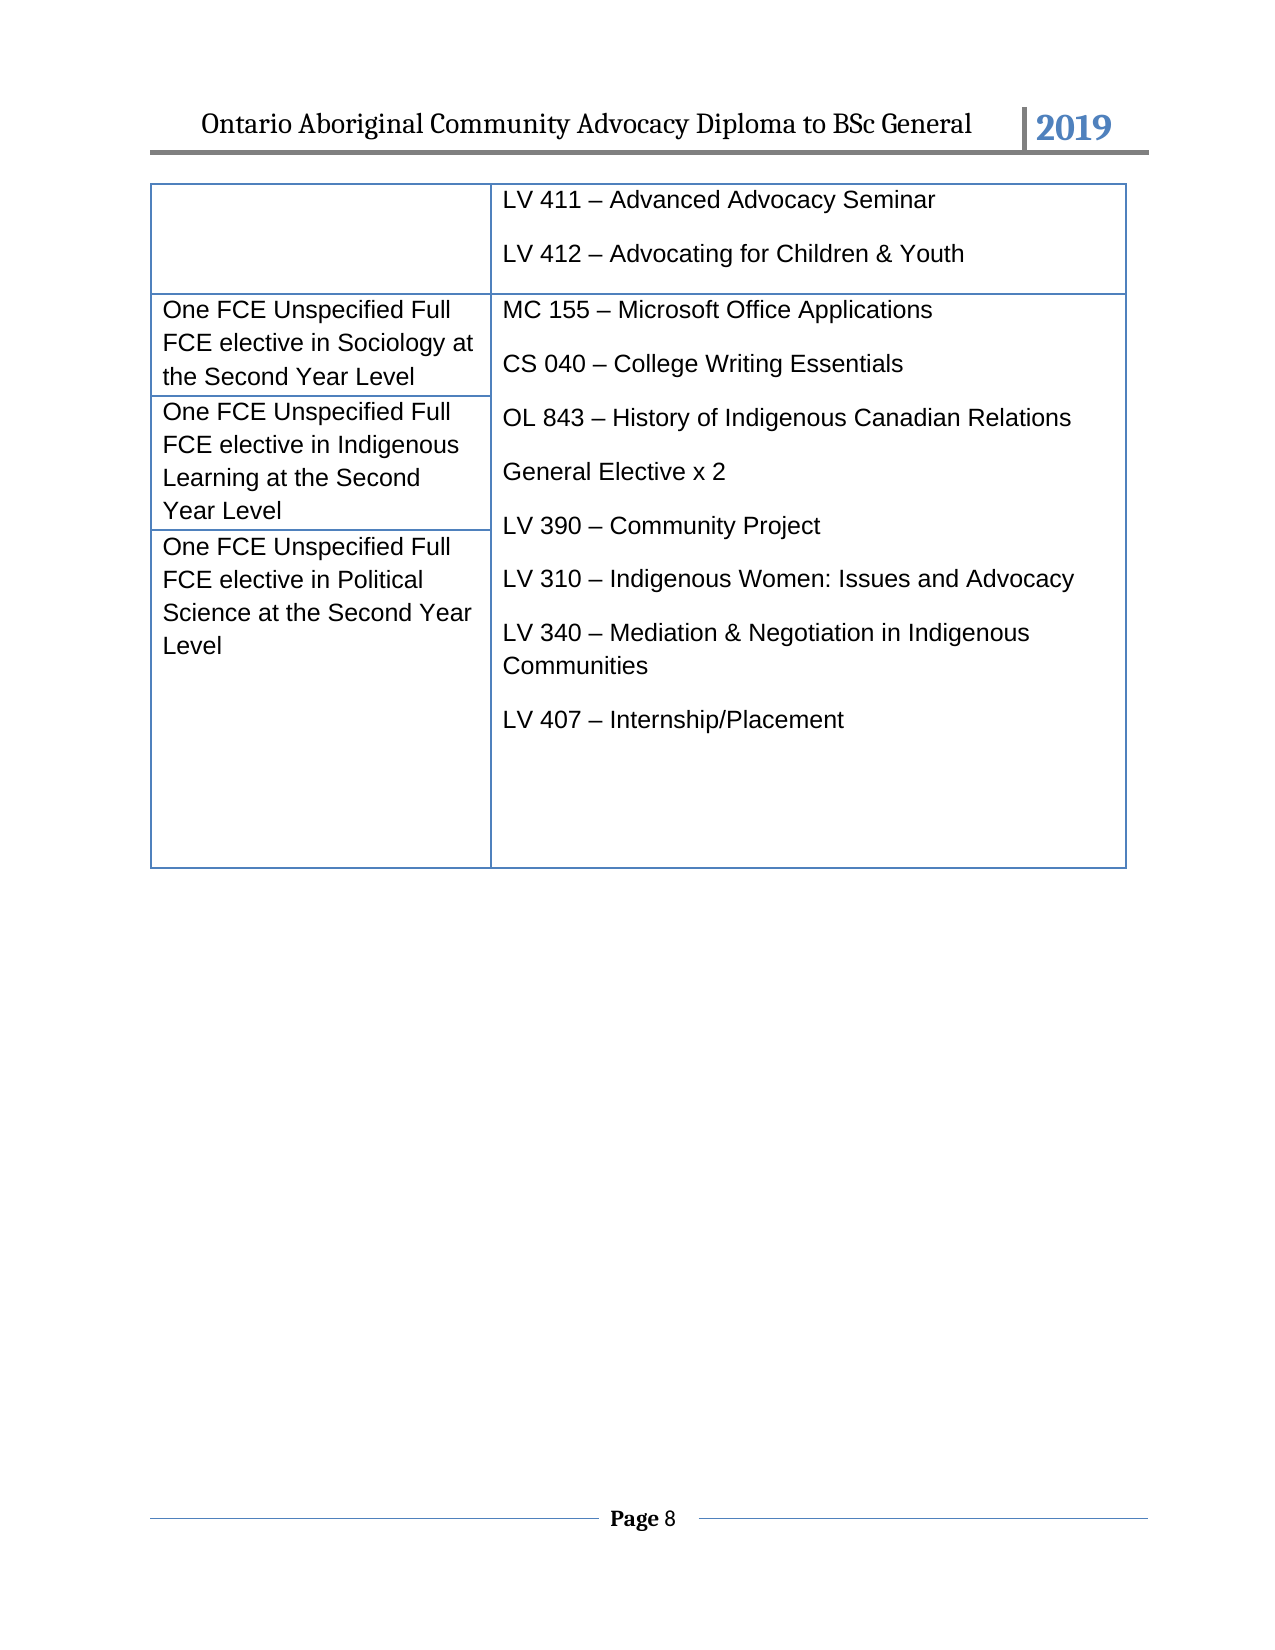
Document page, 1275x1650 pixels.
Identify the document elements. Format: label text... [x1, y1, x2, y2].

table_cell One FCE Unspecified Full FCE elective in Indigenous Learning at the Second Year Level [152, 397, 490, 529]
table_cell One FCE Unspecified Full FCE elective in Sociology at the Second Year Level [152, 295, 490, 395]
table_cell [152, 185, 490, 293]
table_cell One FCE Unspecified Full FCE elective in Political Science at the Second Year Level [152, 531, 490, 867]
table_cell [492, 185, 1125, 293]
table_cell MC 155 – Microsoft Office Applications CS 040 – College Writing Essentials OL 843 – History of Indigenous Canadian Relations General Elective x 2 LV 390 – Community Project LV 310 – Indigenous Women: Issues and Advocacy LV 340 – Mediation & Negotiation in Indigenous Communities LV 407 – Internship/Placement [492, 295, 1125, 867]
